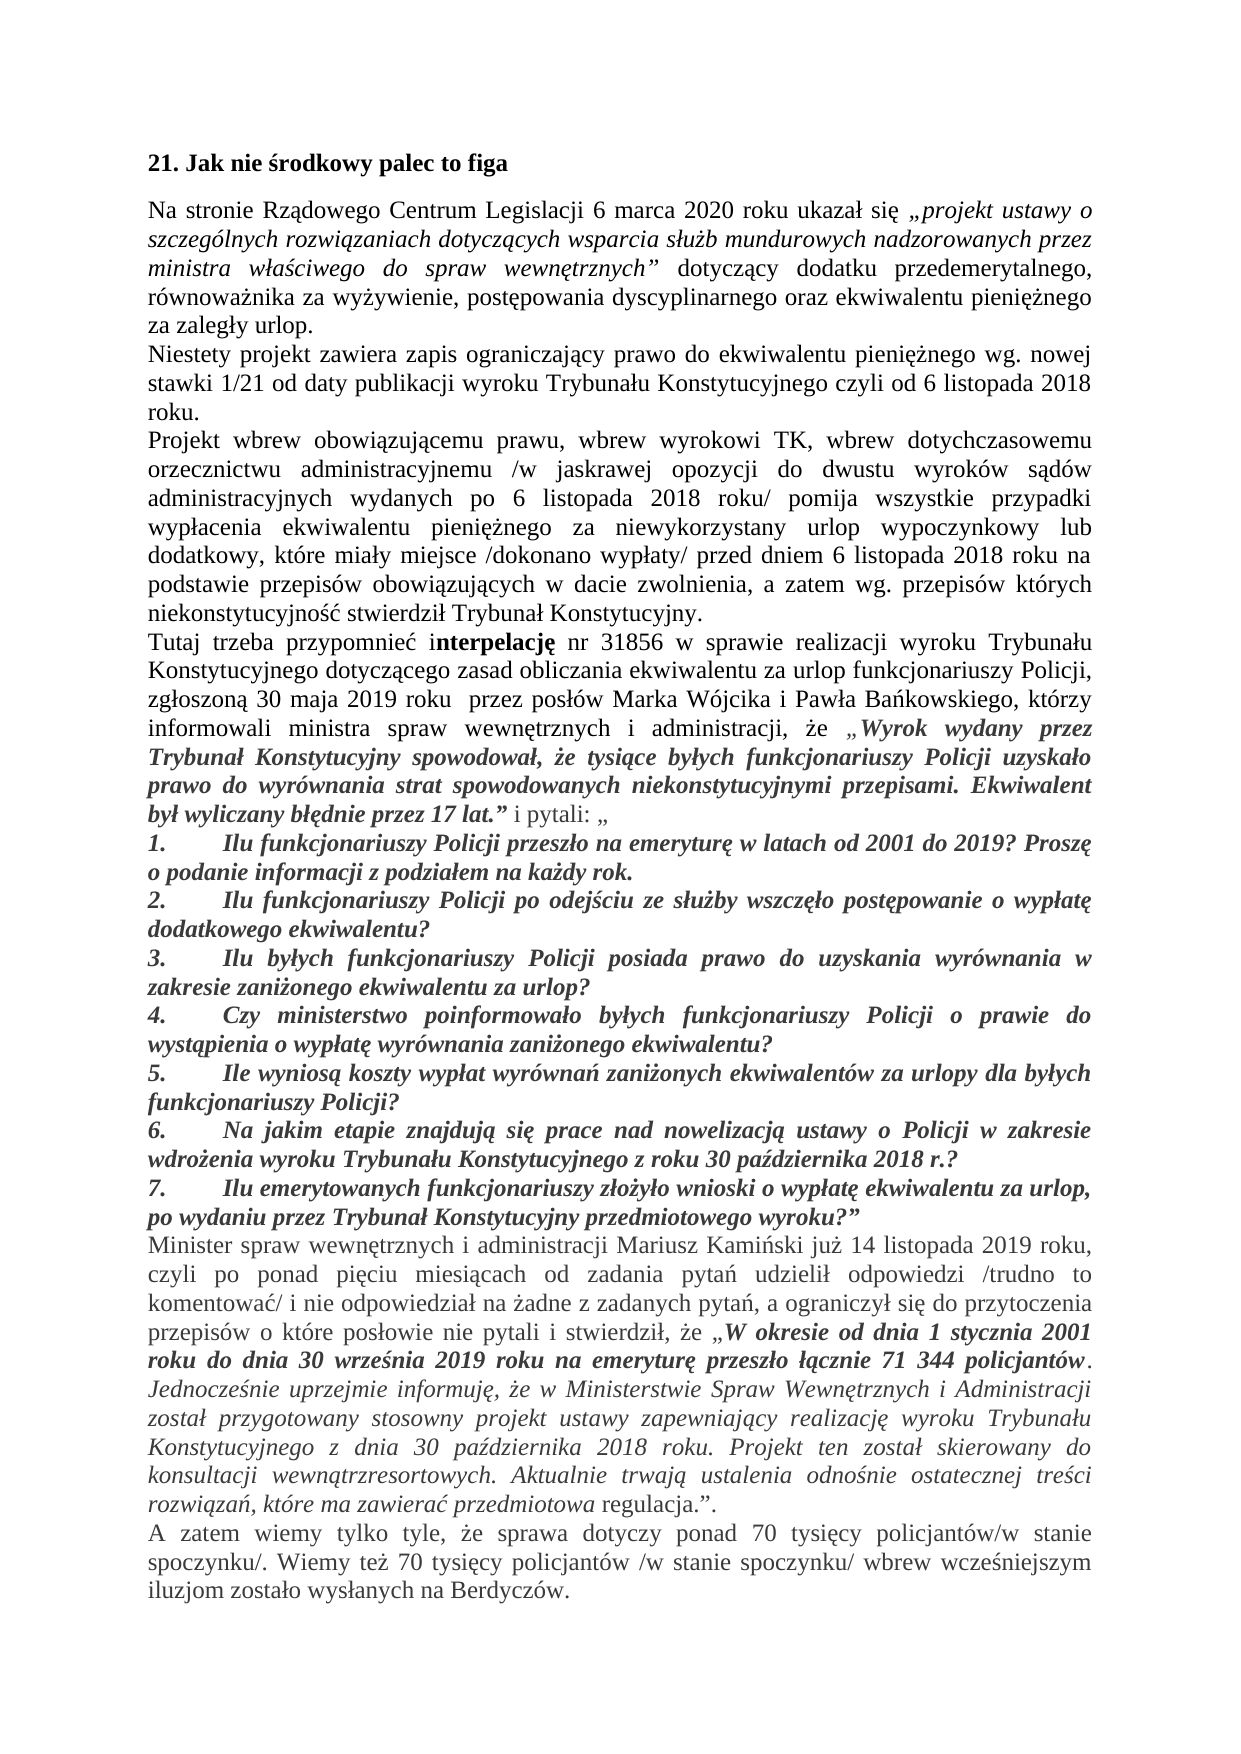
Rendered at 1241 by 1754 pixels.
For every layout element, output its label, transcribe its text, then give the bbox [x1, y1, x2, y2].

text Na stronie Rządowego Centrum Legislacji 6 marca 2020 roku ukazał się „projekt ustawy o szczególnych rozwiązaniach dotyczących wsparcia służb mundurowych nadzorowanych przez ministra właściwego do spraw wewnętrznych” dotyczący dodatku przedemerytalnego, równoważnika za wyżywienie, postępowania dyscyplinarnego oraz ekwiwalentu pieniężnego za zaległy urlop. [148, 253, 1093, 339]
text Na stronie Rządowego Centrum Legislacji 6 marca 2020 roku ukazał się „projekt ustawy o szczególnych rozwiązaniach dotyczących wsparcia służb mundurowych nadzorowanych przez ministra właściwego do spraw wewnętrznych” dotyczący dodatku przedemerytalnego, równoważnika za wyżywienie, postępowania dyscyplinarnego oraz ekwiwalentu pieniężnego za zaległy urlop. [148, 195, 1071, 224]
list Ile wyniosą koszty wypłat wyrównań zaniżonych ekwiwalentów za urlopy dla byłych funkcjonariuszy Policji? [148, 1058, 1093, 1115]
text A zatem wiemy tylko tyle, że sprawa dotyczy ponad 70 tysięcy policjantów/w stanie spoczynku/. Wiemy też 70 tysięcy policjantów /w stanie spoczynku/ wbrew wcześniejszym iluzjom zostało wysłanych na Berdyczów. [148, 1518, 1093, 1604]
list Ilu emerytowanych funkcjonariuszy złożyło wnioski o wypłatę ekwiwalentu za urlop, po wydaniu przez Trybunał Konstytucyjny przedmiotowego wyroku?” [148, 1173, 1093, 1230]
text 21. Jak nie środkowy palec to figa [148, 148, 1093, 176]
list Na jakim etapie znajdują się prace nad nowelizacją ustawy o Policji w zakresie wdrożenia wyroku Trybunału Konstytucyjnego z roku 30 października 2018 r.? [148, 1115, 1093, 1173]
text Projekt wbrew obowiązującemu prawu, wbrew wyrokowi TK, wbrew dotychczasowemu orzecznictwu administracyjnemu /w jaskrawej opozycji do dwustu wyroków sądów administracyjnych wydanych po 6 listopada 2018 roku/ pomija wszystkie przypadki wypłacenia ekwiwalentu pieniężnego za niewykorzystany urlop wypoczynkowy lub dodatkowy, które miały miejsce /dokonano wypłaty/ przed dniem 6 listopada 2018 roku na podstawie przepisów obowiązujących w dacie zwolnienia, a zatem wg. przepisów których niekonstytucyjność stwierdził Trybunał Konstytucyjny. [148, 425, 1093, 627]
list Ilu funkcjonariuszy Policji po odejściu ze służby wszczęło postępowanie o wypłatę dodatkowego ekwiwalentu? [148, 885, 1093, 943]
text Tutaj trzeba przypomnieć interpelację nr 31856 w sprawie realizacji wyroku Trybunału Konstytucyjnego dotyczącego zasad obliczania ekwiwalentu za urlop funkcjonariuszy Policji, zgłoszoną 30 maja 2019 roku przez posłów Marka Wójcika i Pawła Bańkowskiego, którzy informowali ministra spraw wewnętrznych i administracji, że „Wyrok wydany przez Trybunał Konstytucyjny spowodował, że tysiące byłych funkcjonariuszy Policji uzyskało prawo do wyrównania strat spowodowanych niekonstytucyjnymi przepisami. Ekwiwalent był wyliczany błędnie przez 17 lat.” i pytali: „ [148, 627, 1093, 828]
text Minister spraw wewnętrznych i administracji Mariusz Kamiński już 14 listopada 2019 roku, czyli po ponad pięciu miesiącach od zadania pytań udzielił odpowiedzi /trudno to komentować/ i nie odpowiedział na żadne z zadanych pytań, a ograniczył się do przytoczenia przepisów o które posłowie nie pytali i stwierdził, że „W okresie od dnia 1 stycznia 2001 roku do dnia 30 września 2019 roku na emeryturę przeszło łącznie 71 344 policjantów. Jednocześnie uprzejmie informuję, że w Ministerstwie Spraw Wewnętrznych i Administracji został przygotowany stosowny projekt ustawy zapewniający realizację wyroku Trybunału Konstytucyjnego z dnia 30 października 2018 roku. Projekt ten został skierowany do konsultacji wewnątrzresortowych. Aktualnie trwają ustalenia odnośnie ostatecznej treści rozwiązań, które ma zawierać przedmiotowa regulacja.”. [148, 1230, 1093, 1518]
list Ilu byłych funkcjonariuszy Policji posiada prawo do uzyskania wyrównania w zakresie zaniżonego ekwiwalentu za urlop? [148, 943, 1093, 1000]
list Czy ministerstwo poinformowało byłych funkcjonariuszy Policji o prawie do wystąpienia o wypłatę wyrównania zaniżonego ekwiwalentu? [148, 1000, 1093, 1058]
list Ilu funkcjonariuszy Policji przeszło na emeryturę w latach od 2001 do 2019? Proszę o podanie informacji z podziałem na każdy rok. [148, 828, 1093, 885]
text Niestety projekt zawiera zapis ograniczający prawo do ekwiwalentu pieniężnego wg. nowej stawki 1/21 od daty publikacji wyroku Trybunału Konstytucyjnego czyli od 6 listopada 2018 roku. [148, 339, 1093, 425]
